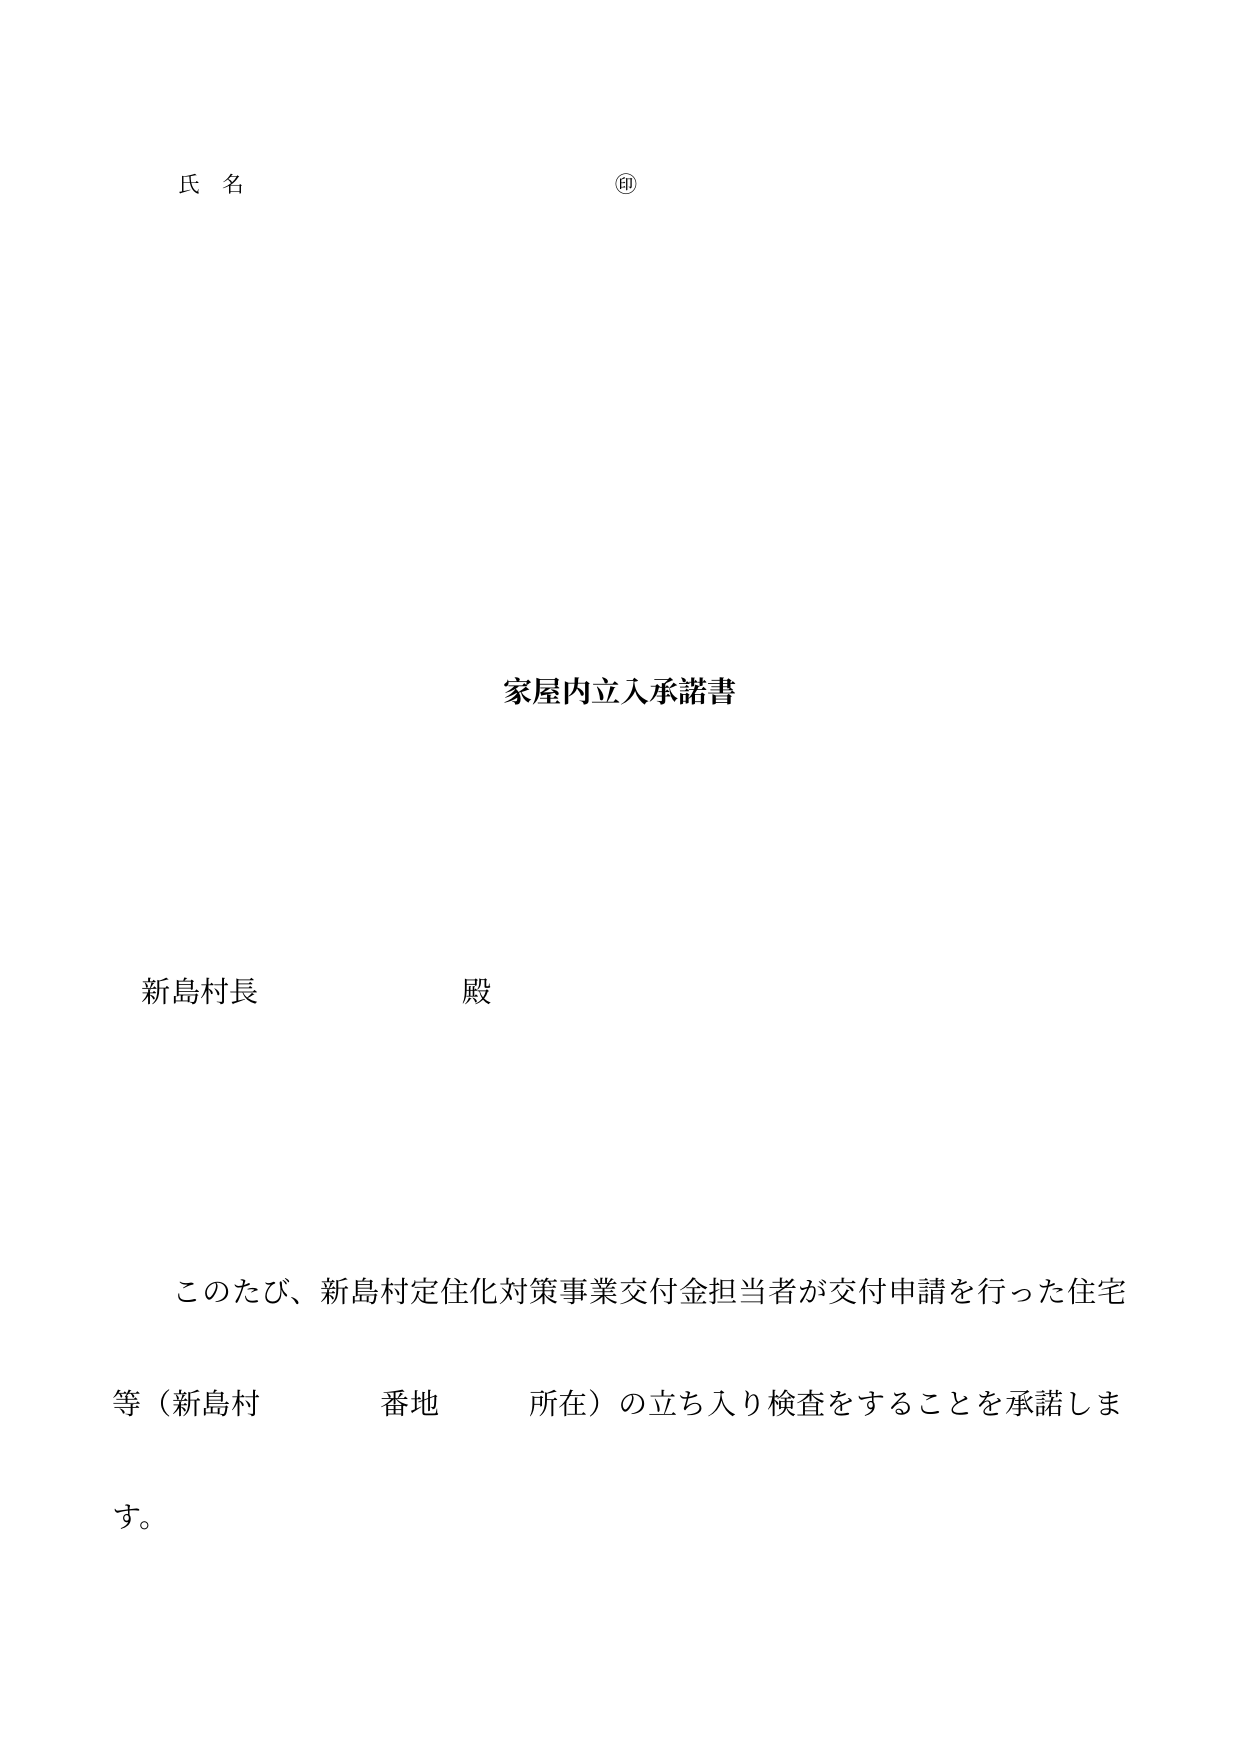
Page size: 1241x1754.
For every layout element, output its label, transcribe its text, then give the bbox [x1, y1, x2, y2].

text 氏 名 ㊞ [112, 164, 1128, 202]
text 家屋内立入承諾書 [112, 652, 1128, 727]
text このたび、新島村定住化対策事業交付金担当者が交付申請を行った住宅等（新島村 番地 所在）の立ち入り検査をすることを承諾します。 [112, 1252, 1128, 1552]
text 新島村長 殿 [112, 952, 1128, 1027]
